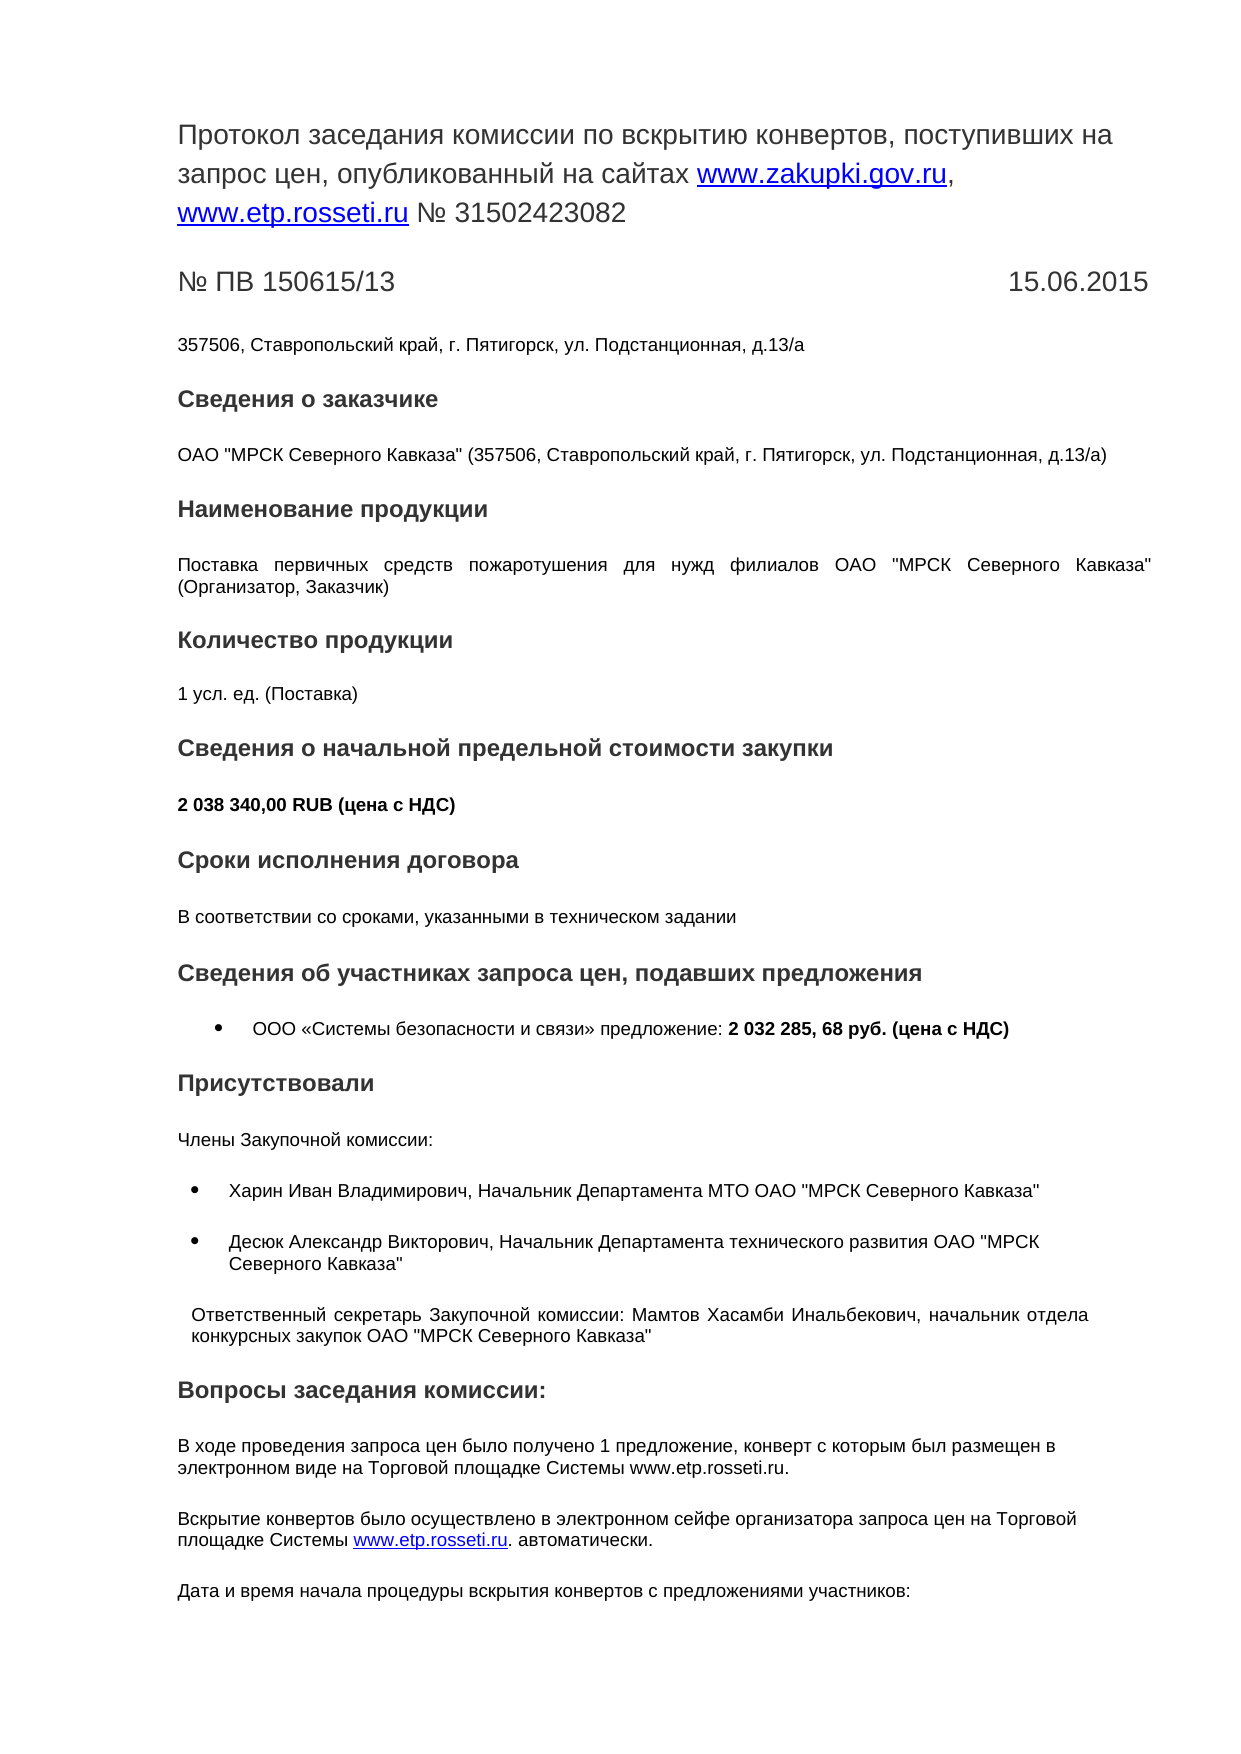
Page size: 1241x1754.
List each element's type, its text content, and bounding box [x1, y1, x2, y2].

text 1 усл. ед. (Поставка) [177, 683, 1152, 705]
text Протокол заседания комиссии по вскрытию конвертов, поступивших на запрос цен, опубликованный на сайтах www.zakupki.gov.ru, www.etp.rosseti.ru № 31502423082 [177, 118, 1152, 228]
text Дата и время начала процедуры вскрытия конвертов с предложениями участников: [177, 1580, 1152, 1601]
text 2 038 340,00 RUB (цена с НДС) [177, 793, 1152, 815]
text В ходе проведения запроса цен было получено 1 предложение, конверт с которым был размещен в электронном виде на Торговой площадке Системы www.etp.rosseti.ru. [177, 1435, 1152, 1478]
text 357506, Ставропольский край, г. Пятигорск, ул. Подстанционная, д.13/а [177, 334, 1152, 355]
text ОАО "МРСК Северного Кавказа" (357506, Ставропольский край, г. Пятигорск, ул. Подстанционная, д.13/а) [177, 444, 1152, 466]
text Наименование продукции [177, 495, 1152, 522]
list Харин Иван Владимирович, Начальник Департамента МТО ОАО "МРСК Северного Кавказа" [191, 1179, 1089, 1202]
text Присутствовали [177, 1069, 1152, 1097]
text Ответственный секретарь Закупочной комиссии: Мамтов Хасамби Инальбекович, начальник отдела конкурсных закупок ОАО "МРСК Северного Кавказа" [191, 1303, 1089, 1347]
table_header № ПВ 150615/13 [176, 264, 663, 304]
text Сведения о начальной предельной стоимости закупки [177, 734, 1152, 762]
text Вопросы заседания комиссии: [177, 1376, 1152, 1403]
text Члены Закупочной комиссии: [177, 1129, 1152, 1150]
text Количество продукции [177, 626, 1152, 654]
text Сведения о заказчике [177, 384, 1152, 412]
text Сведения об участниках запроса цен, подавших предложения [177, 958, 1152, 986]
text Вскрытие конвертов было осуществлено в электронном сейфе организатора запроса цен на Торговой площадке Системы www.etp.rosseti.ru. автоматически. [177, 1508, 1152, 1551]
list Десюк Александр Викторович, Начальник Департамента технического развития ОАО "МРСК Северного Кавказа" [191, 1231, 1089, 1274]
list ООО «Системы безопасности и связи» предложение: 2 032 285, 68 руб. (цена с НДС) [215, 1018, 1089, 1040]
table_header 15.06.2015 [663, 264, 1150, 304]
text В соответствии со сроками, указанными в техническом задании [177, 906, 1152, 927]
text Сроки исполнения договора [177, 846, 1152, 874]
text Поставка первичных средств пожаротушения для нужд филиалов ОАО "МРСК Северного Кавказа" (Организатор, Заказчик) [177, 554, 1152, 597]
